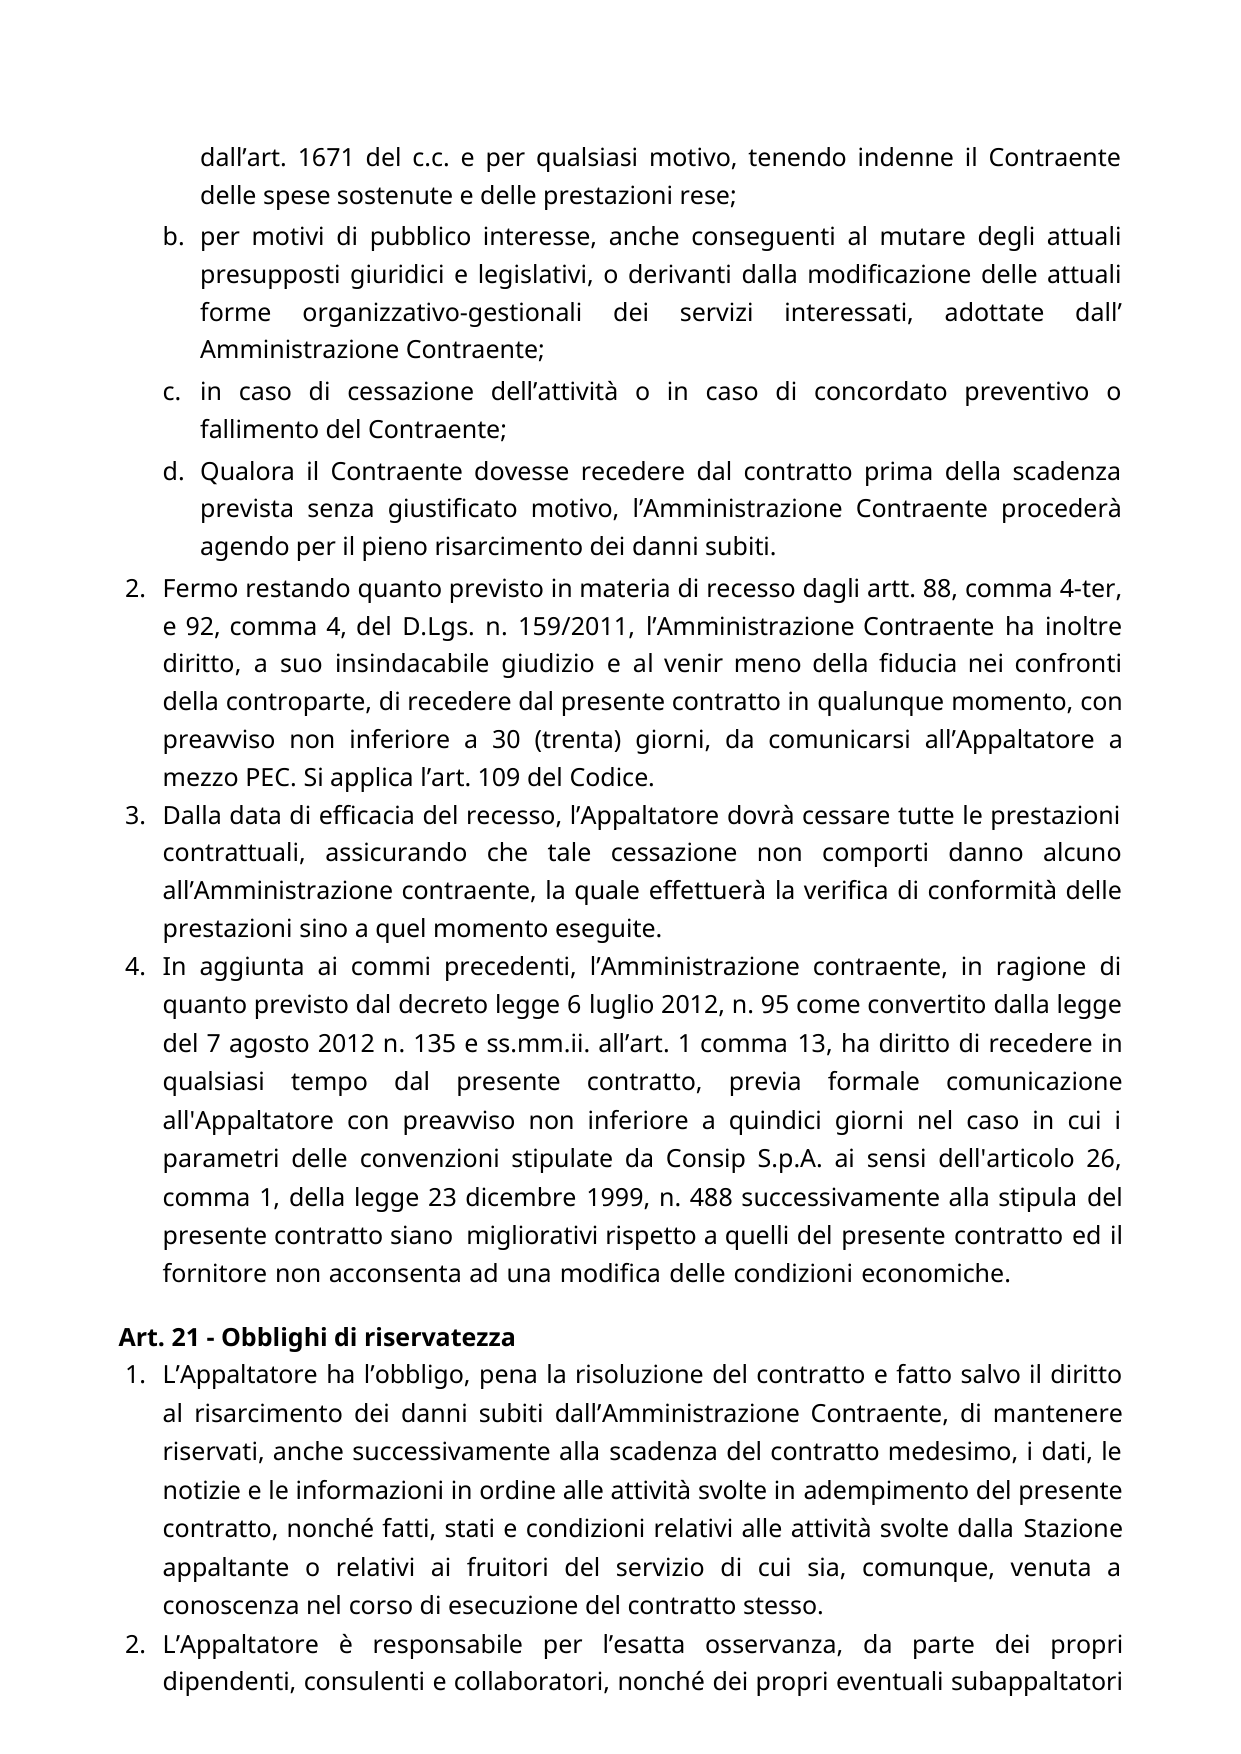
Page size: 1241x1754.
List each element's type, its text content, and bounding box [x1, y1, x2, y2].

list Dalla data di efficacia del recesso, l’Appaltatore dovrà cessare tutte le prestazioni contrattuali, assicurando che tale cessazione non comporti danno alcuno all’Amministrazione contraente, la quale effettuerà la verifica di conformità delle prestazioni sino a quel momento eseguite. [125, 797, 1122, 944]
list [125, 1626, 1123, 1698]
list In aggiunta ai commi precedenti, l’Amministrazione contraente, in ragione di quanto previsto dal decreto legge 6 luglio 2012, n. 95 come convertito dalla legge del 7 agosto 2012 n. 135 e ss.mm.ii. all’art. 1 comma 13, ha diritto di recedere in qualsiasi tempo dal presente contratto, previa formale comunicazione all'Appaltatore con preavviso non inferiore a quindici giorni nel caso in cui i parametri delle convenzioni stipulate da Consip S.p.A. ai sensi dell'articolo 26, comma 1, della legge 23 dicembre 1999, n. 488 successivamente alla stipula del presente contratto siano migliorativi rispetto a quelli del presente contratto ed il fornitore non acconsenta ad una modifica delle condizioni economiche. [125, 949, 1123, 1290]
list per motivi di pubblico interesse, anche conseguenti al mutare degli attuali presupposti giuridici e legislativi, o derivanti dalla modificazione delle attuali forme organizzativo-gestionali dei servizi interessati, adottate dall’ Amministrazione Contraente; [162, 219, 1123, 366]
list L’Appaltatore ha l’obbligo, pena la risoluzione del contratto e fatto salvo il diritto al risarcimento dei danni subiti dall’Amministrazione Contraente, di mantenere riservati, anche successivamente alla scadenza del contratto medesimo, i dati, le notizie e le informazioni in ordine alle attività svolte in adempimento del presente contratto, nonché fatti, stati e condizioni relativi alle attività svolte dalla Stazione appaltante o relativi ai fruitori del servizio di cui sia, comunque, venuta a conoscenza nel corso di esecuzione del contratto stesso. [125, 1357, 1123, 1622]
list Qualora il Contraente dovesse recedere dal contratto prima della scadenza prevista senza giustificato motivo, l’Amministrazione Contraente procederà agendo per il pieno risarcimento dei danni subiti. [162, 453, 1123, 563]
list in caso di cessazione dell’attività o in caso di concordato preventivo o fallimento del Contraente; [162, 374, 1123, 446]
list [162, 139, 1123, 211]
subtitle Art. 21 - Obblighi di riservatezza [118, 1319, 1146, 1354]
list Fermo restando quanto previsto in materia di recesso dagli artt. 88, comma 4-ter, e 92, comma 4, del D.Lgs. n. 159/2011, l’Amministrazione Contraente ha inoltre diritto, a suo insindacabile giudizio e al venir meno della fiducia nei confronti della controparte, di recedere dal presente contratto in qualunque momento, con preavviso non inferiore a 30 (trenta) giorni, da comunicarsi all’Appaltatore a mezzo PEC. Si applica l’art. 109 del Codice. [125, 571, 1123, 793]
